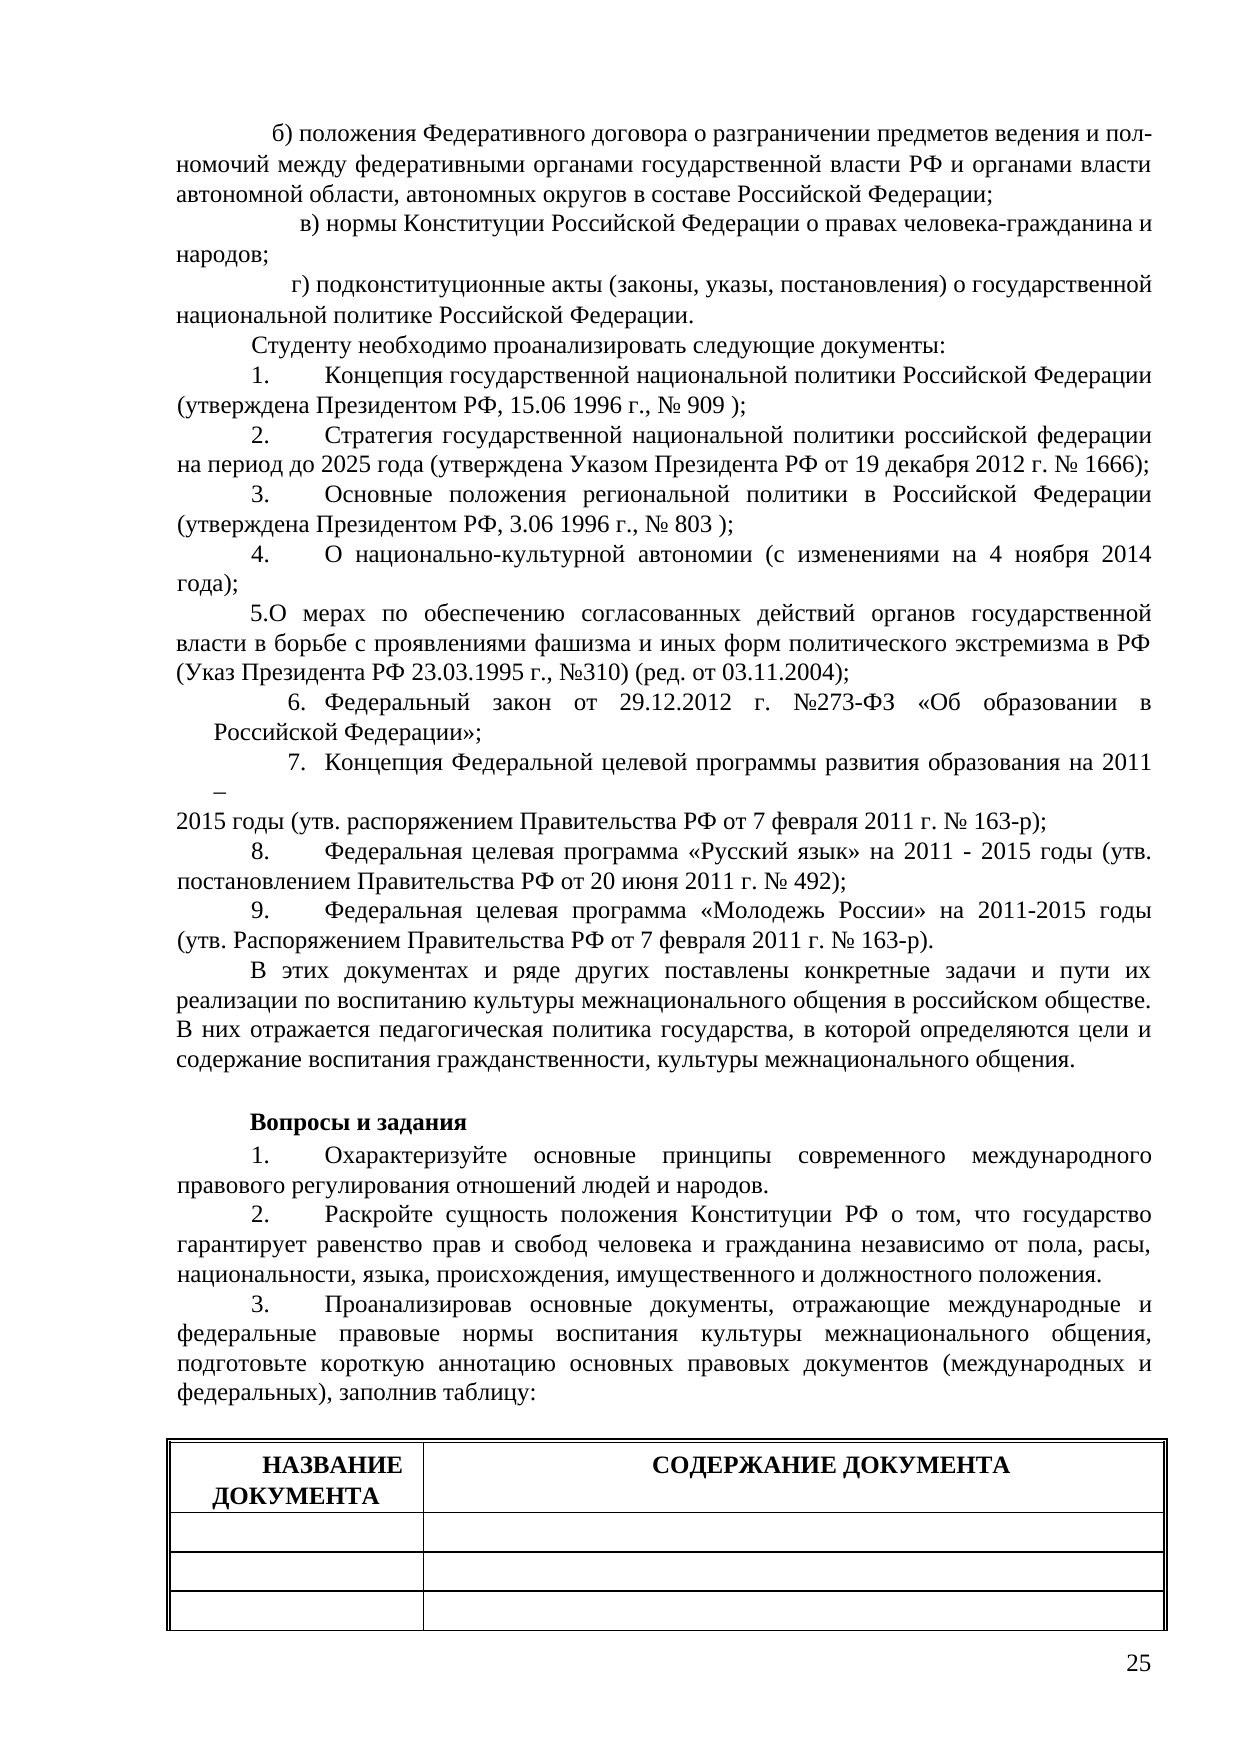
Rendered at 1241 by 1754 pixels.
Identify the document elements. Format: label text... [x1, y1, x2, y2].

text В этих документах и ряде других поставлены конкретные задачи и пути их реализации по воспитанию культуры межнационального общения в российском обществе. В них отражается педагогическая политика государства, в которой определяются цели и содержание воспитания гражданственности, культуры межнационального общения. [176, 955, 1152, 1073]
list Концепция государственной национальной политики Российской Федерации (утверждена Президентом РФ, 15.06 1996 г., № 909 ); [177, 360, 1152, 419]
table_header НАЗВАНИЕ ДОКУМЕНТА [171, 1443, 423, 1512]
list Раскройте сущность положения Конституции РФ о том, что государство гарантирует равенство прав и свобод человека и гражданина независимо от пола, расы, национальности, языка, происхождения, имущественного и должностного положения. [177, 1199, 1152, 1287]
text национальной политике Российской Федерации. [176, 301, 1152, 329]
list Федеральный закон от 29.12.2012 г. №273-ФЗ «Об образовании в Российской Федерации»; [213, 687, 1152, 746]
table_cell [171, 1513, 423, 1551]
table_cell [171, 1592, 423, 1629]
table_header СОДЕРЖАНИЕ ДОКУМЕНТА [424, 1443, 1163, 1512]
text б) положения Федеративного договора о разграничении предметов ведения и пол- [177, 118, 1153, 147]
text Студенту необходимо проанализировать следующие документы: [251, 330, 1152, 359]
table_cell [424, 1513, 1163, 1551]
list Федеральная целевая программа «Русский язык» на 2011 - 2015 годы (утв. постановлением Правительства РФ от 20 июня 2011 г. № 492); [177, 836, 1152, 894]
table_cell [424, 1553, 1163, 1590]
text номочий между федеративными органами государственной власти РФ и органами власти автономной области, автономных округов в составе Российской Федерации; [176, 149, 1152, 207]
text в) нормы Конституции Российской Федерации о правах человека-гражданина и [177, 208, 1153, 237]
text г) подконституционные акты (законы, указы, постановления) о государственной [177, 269, 1153, 298]
list Концепция Федеральной целевой программы развития образования на 2011 – [213, 747, 1152, 805]
list Проанализировав основные документы, отражающие международные и федеральные правовые нормы воспитания культуры межнационального общения, подготовьте короткую аннотацию основных правовых документов (международных и федеральных), заполнив таблицу: [177, 1289, 1152, 1406]
text 5.О мерах по обеспечению согласованных действий органов государственной власти в борьбе с проявлениями фашизма и иных форм политического экстремизма в РФ (Указ Президента РФ 23.03.1995 г., №310) (ред. от 03.11.2004); [176, 598, 1152, 686]
text Вопросы и задания [249, 1107, 1153, 1136]
list Стратегия государственной национальной политики российской федерации на период до 2025 года (утверждена Указом Президента РФ от 19 декабря 2012 г. № 1666); [177, 420, 1152, 478]
list Охарактеризуйте основные принципы современного международного правового регулирования отношений людей и народов. [177, 1140, 1152, 1198]
list Федеральная целевая программа «Молодежь России» на 2011-2015 годы (утв. Распоряжением Правительства РФ от 7 февраля 2011 г. № 163-р). [177, 896, 1152, 954]
table_cell [424, 1592, 1163, 1629]
text народов; [176, 239, 1152, 268]
list Основные положения региональной политики в Российской Федерации (утверждена Президентом РФ, 3.06 1996 г., № 803 ); [177, 479, 1152, 538]
list О национально-культурной автономии (с изменениями на 4 ноября 2014 года); [177, 539, 1152, 597]
text 2015 годы (утв. распоряжением Правительства РФ от 7 февраля 2011 г. № 163-р); [176, 806, 1152, 835]
table_cell [171, 1553, 423, 1590]
